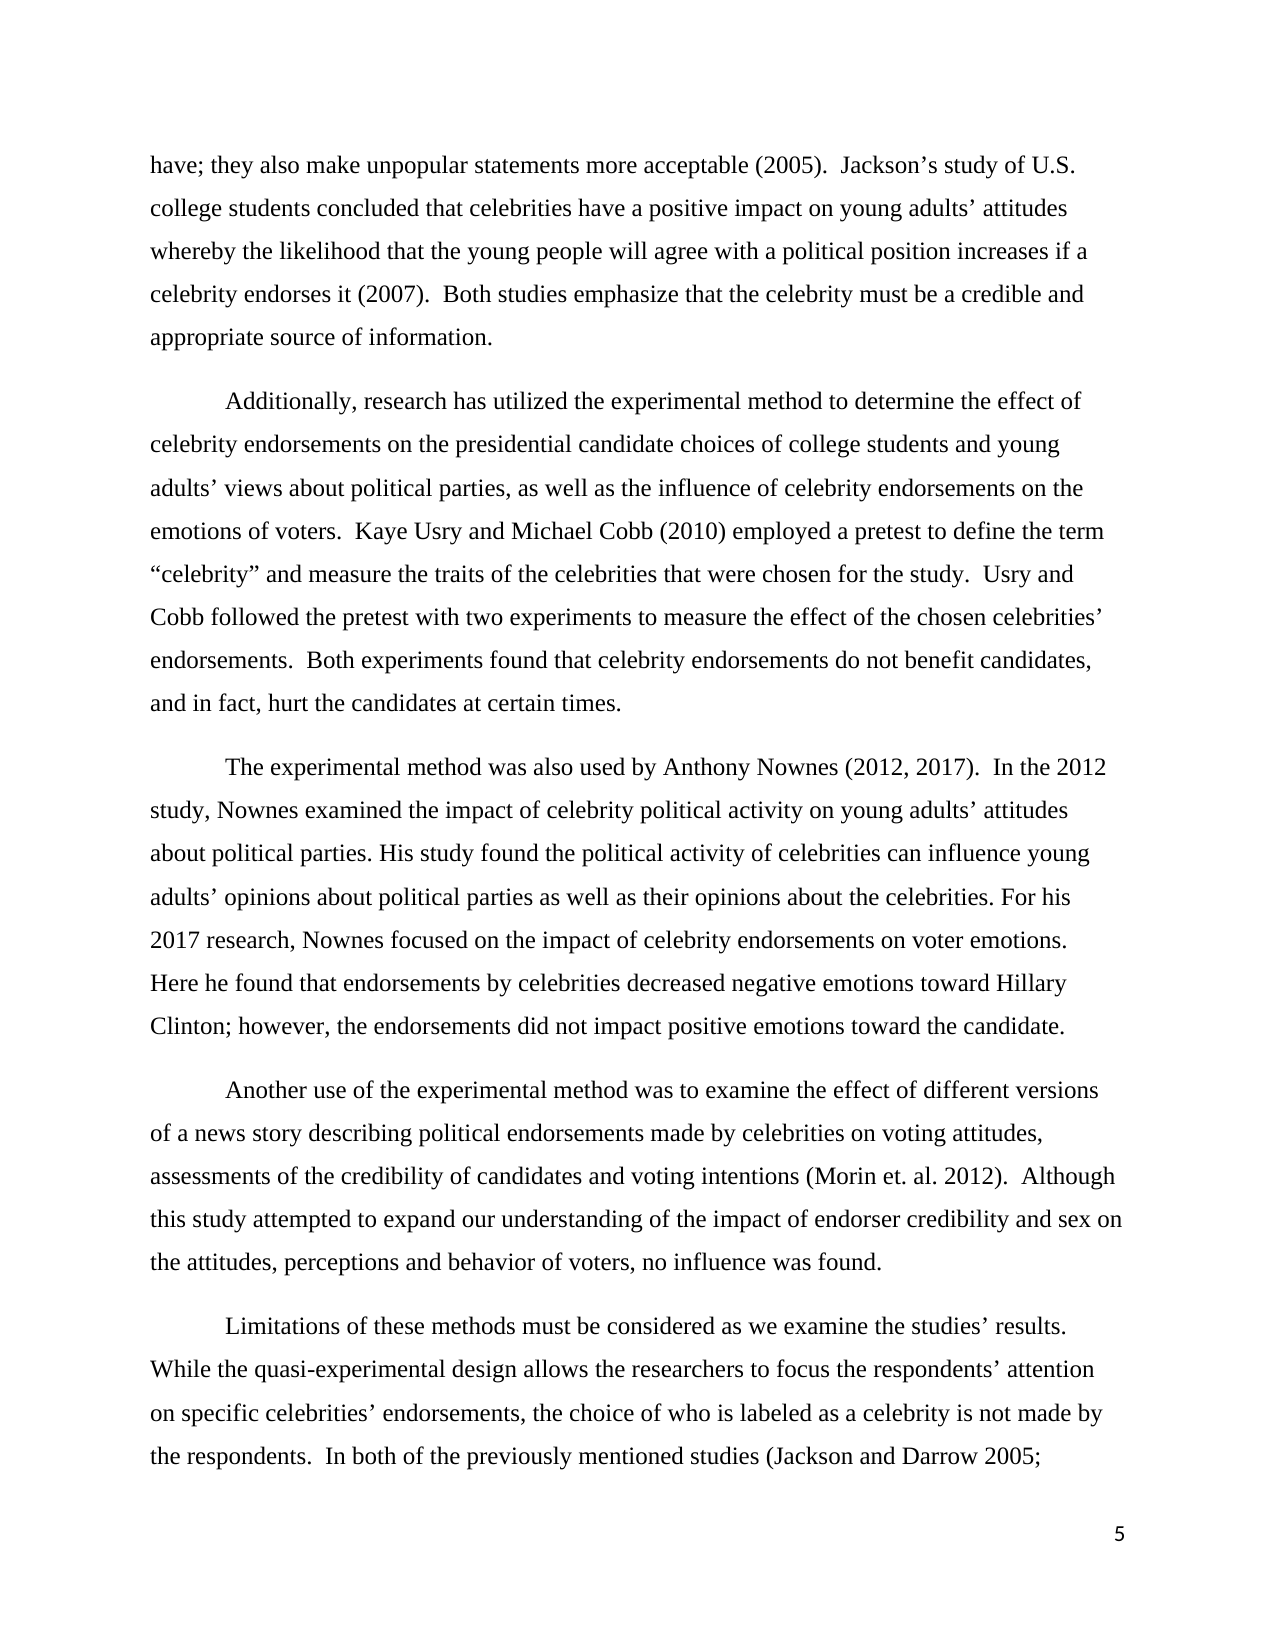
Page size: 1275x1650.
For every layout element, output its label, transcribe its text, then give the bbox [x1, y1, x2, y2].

text The experimental method was also used by Anthony Nownes (2012, 2017). In the 2012 study, Nownes examined the impact of celebrity political activity on young adults’ attitudes about political parties. His study found the political activity of celebrities can influence young adults’ opinions about political parties as well as their opinions about the celebrities. For his 2017 research, Nownes focused on the impact of celebrity endorsements on voter emotions. Here he found that endorsements by celebrities decreased negative emotions toward Hillary Clinton; however, the endorsements did not impact positive emotions toward the candidate. [150, 752, 1125, 1040]
text Additionally, research has utilized the experimental method to determine the effect of celebrity endorsements on the presidential candidate choices of college students and young adults’ views about political parties, as well as the influence of celebrity endorsements on the emotions of voters. Kaye Usry and Michael Cobb (2010) employed a pretest to define the term “celebrity” and measure the traits of the celebrities that were chosen for the study. Usry and Cobb followed the pretest with two experiments to measure the effect of the chosen celebrities’ endorsements. Both experiments found that celebrity endorsements do not benefit candidates, and in fact, hurt the candidates at certain times. [150, 386, 1125, 717]
text Another use of the experimental method was to examine the effect of different versions of a news story describing political endorsements made by celebrities on voting attitudes, assessments of the credibility of candidates and voting intentions (Morin et. al. 2012). Although this study attempted to expand our understanding of the impact of endorser credibility and sex on the attitudes, perceptions and behavior of voters, no influence was found. [150, 1075, 1125, 1276]
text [150, 150, 1125, 351]
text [150, 1311, 1125, 1469]
